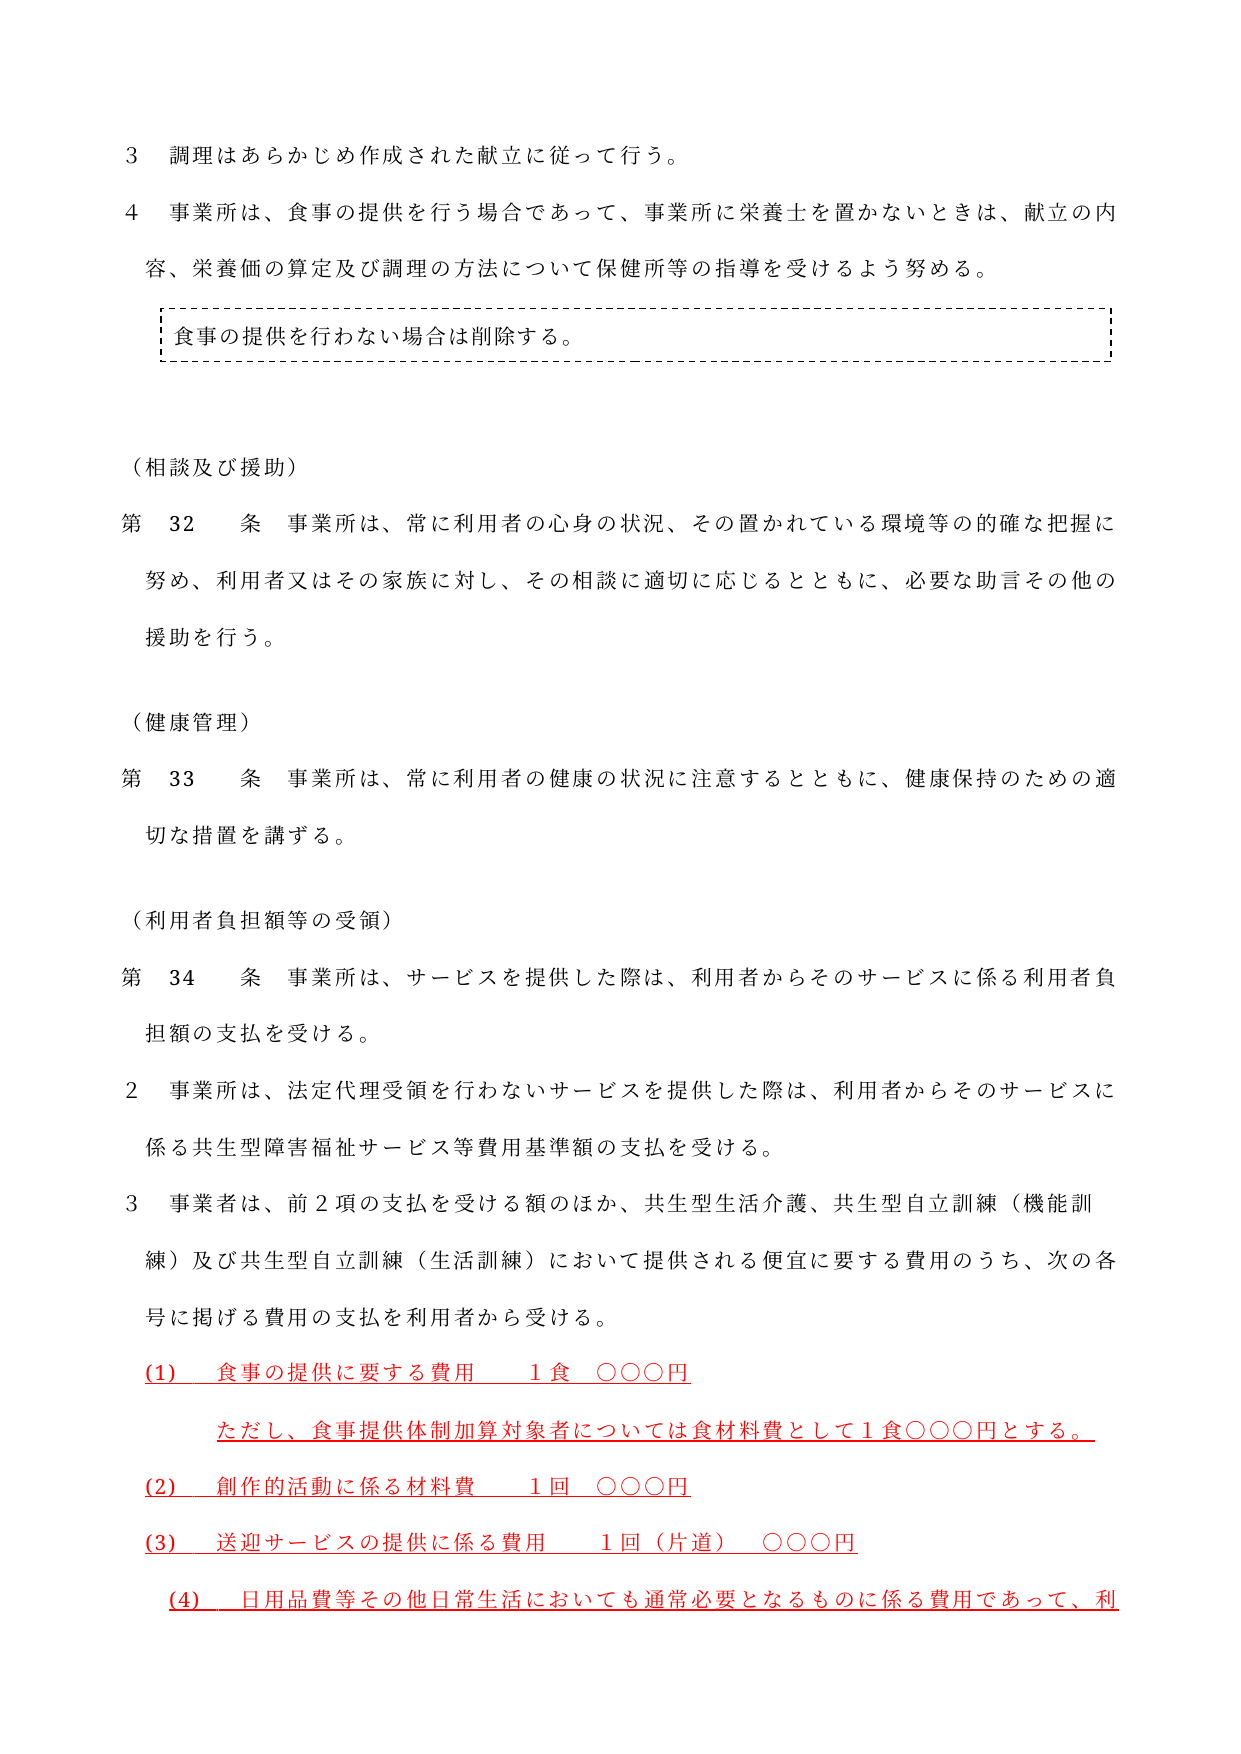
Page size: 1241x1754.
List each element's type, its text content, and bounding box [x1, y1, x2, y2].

text ４ 事業所は、食事の提供を行う場合であって、事業所に栄養士を置かないときは、献立の内容、栄養価の算定及び調理の方法について保健所等の指導を受けるよう努める。 [121, 183, 1119, 296]
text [147, 1571, 1119, 1628]
text (2) 創作的活動に係る材料費 １回 ○○○円 [121, 1458, 1119, 1514]
text （相談及び援助） [121, 438, 1119, 494]
text ３ 事業者は、前２項の支払を受ける額のほか、共生型生活介護、共生型自立訓練（機能訓練）及び共生型自立訓練（生活訓練）において提供される便宜に要する費用のうち、次の各号に掲げる費用の支払を利用者から受ける。 [121, 1174, 1119, 1344]
text ただし、食事提供体制加算対象者については食材料費として１食○○○円とする。 [121, 1401, 1119, 1458]
text ２ 事業所は、法定代理受領を行わないサービスを提供した際は、利用者からそのサービスに係る共生型障害福祉サービス等費用基準額の支払を受ける。 [121, 1061, 1119, 1174]
text (3) 送迎サービスの提供に係る費用 １回（片道） ○○○円 [121, 1514, 1119, 1571]
text 第34条 事業所は、サービスを提供した際は、利用者からそのサービスに係る利用者負担額の支払を受ける。 [121, 948, 1119, 1061]
text （利用者負担額等の受領） [121, 891, 1119, 948]
text 第33条 事業所は、常に利用者の健康の状況に注意するとともに、健康保持のための適切な措置を講ずる。 [121, 749, 1119, 863]
text （健康管理） [121, 693, 1119, 749]
text 第32条 事業所は、常に利用者の心身の状況、その置かれている環境等の的確な把握に努め、利用者又はその家族に対し、その相談に適切に応じるとともに、必要な助言その他の援助を行う。 [121, 494, 1119, 664]
text (1) 食事の提供に要する費用 １食 ○○○円 [121, 1344, 1119, 1401]
text ３ 調理はあらかじめ作成された献立に従って行う。 [121, 126, 1119, 183]
